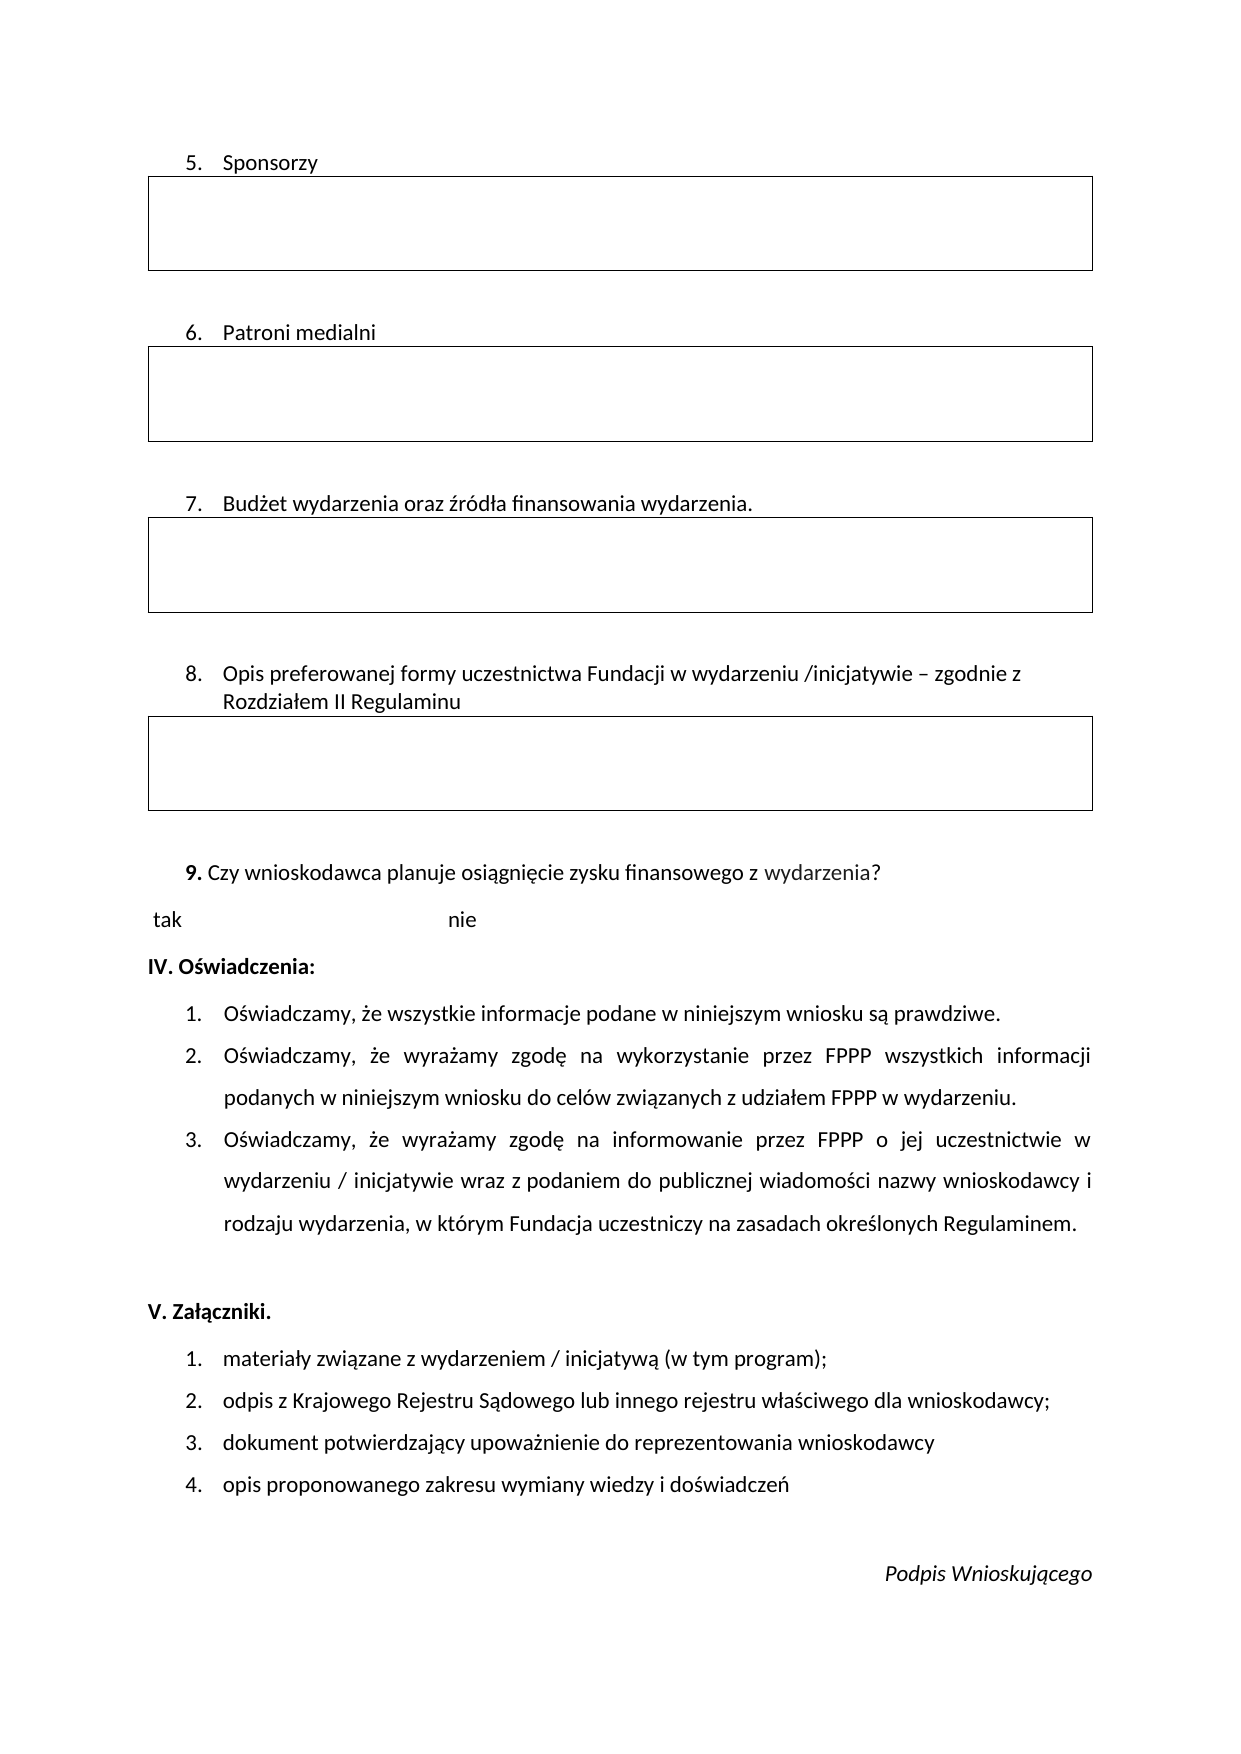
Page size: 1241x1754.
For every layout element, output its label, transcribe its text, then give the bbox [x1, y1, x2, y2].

list Sponsorzy [185, 148, 1093, 176]
list Opis preferowanej formy uczestnictwa Fundacji w wydarzeniu /inicjatywie – zgodnie z Rozdziałem II Regulaminu [185, 659, 1093, 716]
list Oświadczamy, że wyrażamy zgodę na wykorzystanie przez FPPP wszystkich informacji podanych w niniejszym wniosku do celów związanych z udziałem FPPP w wydarzeniu. [185, 1041, 1093, 1111]
text tak nie [148, 905, 1093, 933]
list Oświadczamy, że wszystkie informacje podane w niniejszym wniosku są prawdziwe. [185, 999, 1093, 1027]
table_header [149, 347, 1092, 441]
list materiały związane z wydarzeniem / inicjatywą (w tym program); [185, 1344, 1093, 1372]
table_header [149, 717, 1092, 810]
text IV. Oświadczenia: [148, 952, 1093, 980]
list dokument potwierdzający upoważnienie do reprezentowania wnioskodawcy [185, 1428, 1093, 1456]
text Podpis Wnioskującego [185, 1559, 1093, 1587]
table_header [149, 518, 1092, 612]
list Patroni medialni [185, 318, 1093, 346]
list Oświadczamy, że wyrażamy zgodę na informowanie przez FPPP o jej uczestnictwie w wydarzeniu / inicjatywie wraz z podaniem do publicznej wiadomości nazwy wnioskodawcy i rodzaju wydarzenia, w którym Fundacja uczestniczy na zasadach określonych Regulaminem. [185, 1125, 1093, 1237]
table_header [149, 177, 1092, 270]
list odpis z Krajowego Rejestru Sądowego lub innego rejestru właściwego dla wnioskodawcy; [185, 1386, 1093, 1414]
list opis proponowanego zakresu wymiany wiedzy i doświadczeń [185, 1470, 1093, 1498]
list Budżet wydarzenia oraz źródła finansowania wydarzenia. [185, 489, 1093, 517]
text V. Załączniki. [148, 1297, 1093, 1326]
text 9. Czy wnioskodawca planuje osiągnięcie zysku finansowego z wydarzenia? [185, 858, 1093, 886]
